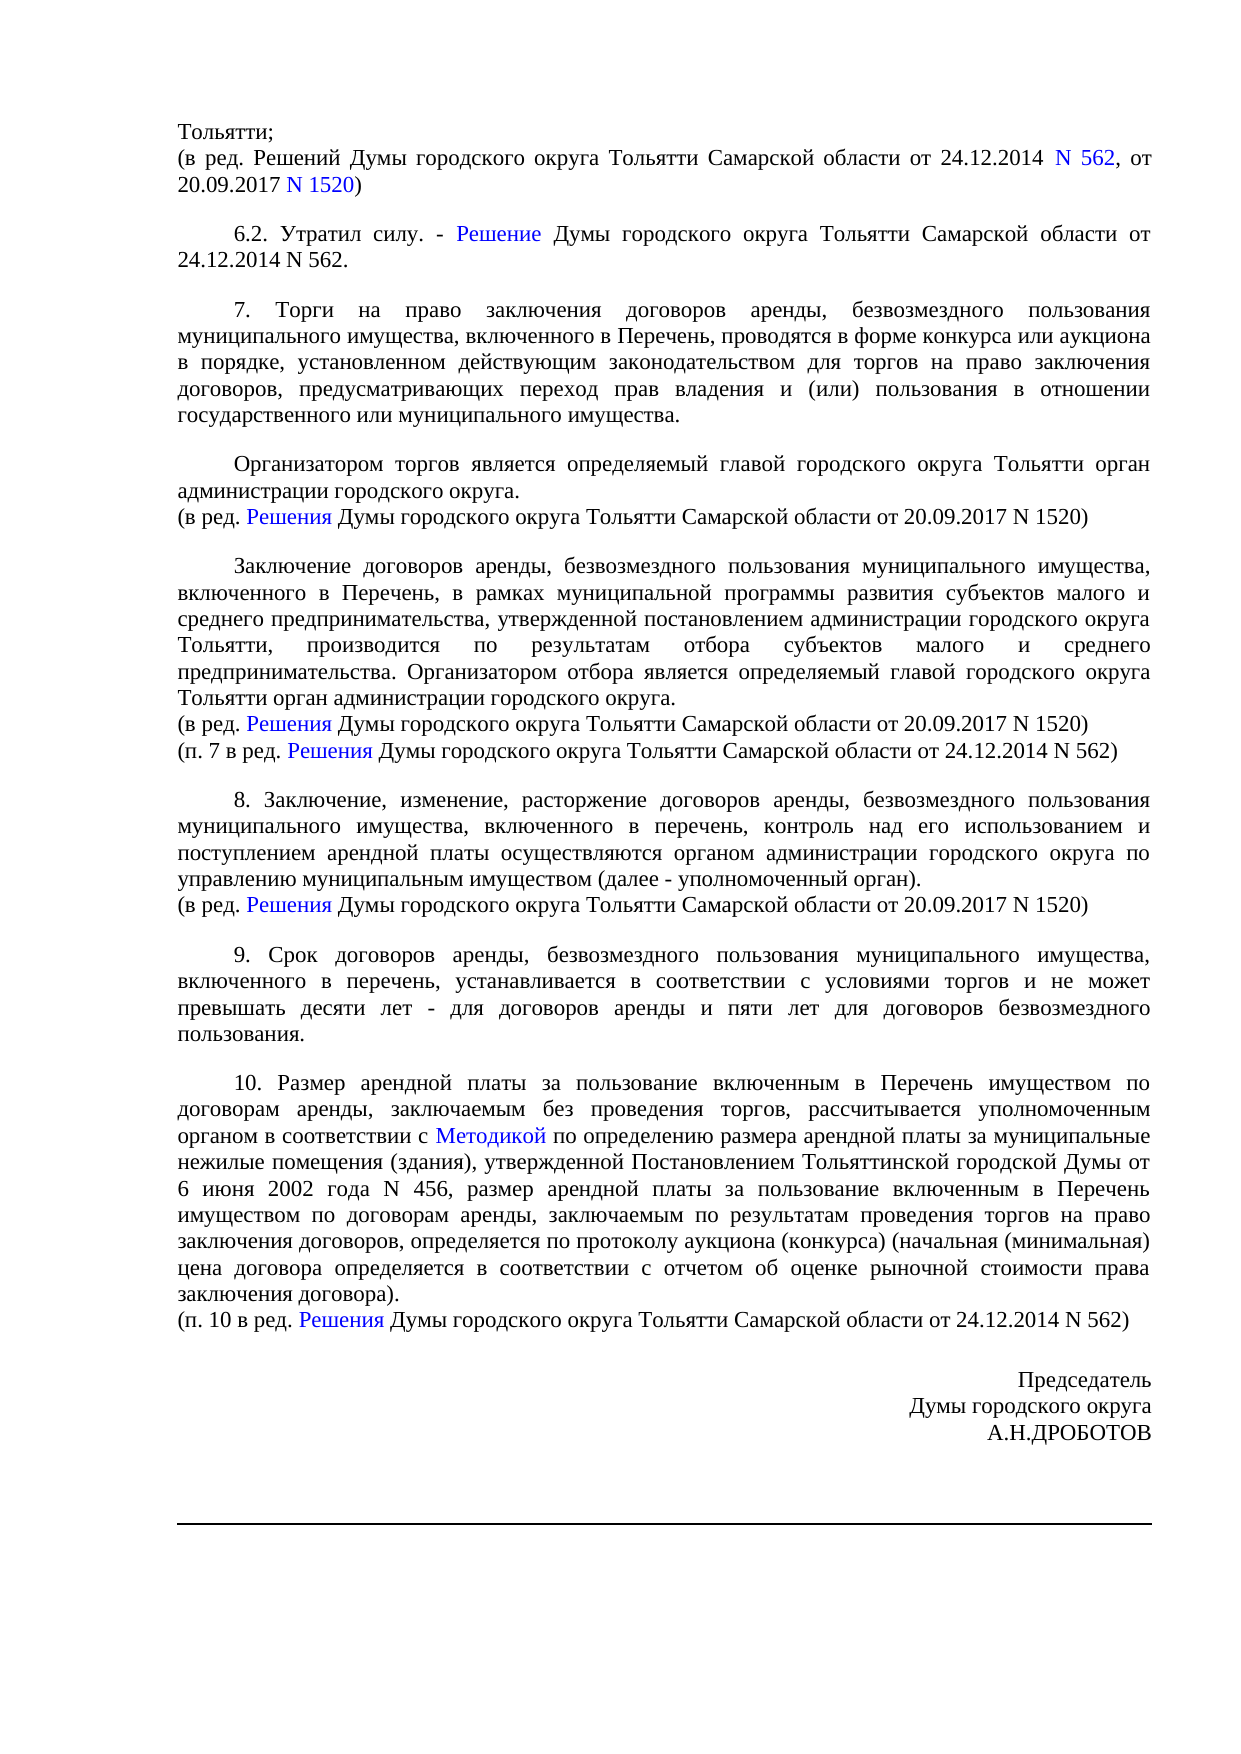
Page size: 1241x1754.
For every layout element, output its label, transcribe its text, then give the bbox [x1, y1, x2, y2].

text Думы городского округа [177, 1393, 1152, 1419]
text 8. Заключение, изменение, расторжение договоров аренды, безвозмездного пользования муниципального имущества, включенного в перечень, контроль над его использованием и поступлением арендной платы осуществляются органом администрации городского округа по управлению муниципальным имуществом (далее - уполномоченный орган). [177, 786, 1152, 892]
text 9. Срок договоров аренды, безвозмездного пользования муниципального имущества, включенного в перечень, устанавливается в соответствии с условиями торгов и не может превышать десяти лет - для договоров аренды и пяти лет для договоров безвозмездного пользования. [177, 941, 1152, 1046]
text 6.2. Утратил силу. - Решение Думы городского округа Тольятти Самарской области от 24.12.2014 N 562. [177, 220, 1152, 273]
text (п. 7 в ред. Решения Думы городского округа Тольятти Самарской области от 24.12.2014 N 562) [177, 737, 1152, 763]
text Председатель [177, 1366, 1152, 1393]
text 7. Торги на право заключения договоров аренды, безвозмездного пользования муниципального имущества, включенного в Перечень, проводятся в форме конкурса или аукциона в порядке, установленном действующим законодательством для торгов на право заключения договоров, предусматривающих переход прав владения и (или) пользования в отношении государственного или муниципального имущества. [177, 296, 1152, 427]
text Заключение договоров аренды, безвозмездного пользования муниципального имущества, включенного в Перечень, в рамках муниципальной программы развития субъектов малого и среднего предпринимательства, утвержденной постановлением администрации городского округа Тольятти, производится по результатам отбора субъектов малого и среднего предпринимательства. Организатором отбора является определяемый главой городского округа Тольятти орган администрации городского округа. [177, 552, 1152, 711]
text (в ред. Решения Думы городского округа Тольятти Самарской области от 20.09.2017 N 1520) [177, 711, 1152, 737]
text (п. 10 в ред. Решения Думы городского округа Тольятти Самарской области от 24.12.2014 N 562) [177, 1306, 1152, 1333]
text 10. Размер арендной платы за пользование включенным в Перечень имуществом по договорам аренды, заключаемым без проведения торгов, рассчитывается уполномоченным органом в соответствии с Методикой по определению размера арендной платы за муниципальные нежилые помещения (здания), утвержденной Постановлением Тольяттинской городской Думы от 6 июня 2002 года N 456, размер арендной платы за пользование включенным в Перечень имуществом по договорам аренды, заключаемым по результатам проведения торгов на право заключения договоров, определяется по протоколу аукциона (конкурса) (начальная (минимальная) цена договора определяется в соответствии с отчетом об оценке рыночной стоимости права заключения договора). [177, 1069, 1152, 1306]
text А.Н.ДРОБОТОВ [177, 1419, 1152, 1445]
text (в ред. Решения Думы городского округа Тольятти Самарской области от 20.09.2017 N 1520) [177, 892, 1152, 918]
text (в ред. Решений Думы городского округа Тольятти Самарской области от 24.12.2014 N 562, от 20.09.2017 N 1520) [177, 144, 1152, 197]
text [177, 118, 1152, 144]
text Организатором торгов является определяемый главой городского округа Тольятти орган администрации городского округа. [177, 450, 1152, 503]
text (в ред. Решения Думы городского округа Тольятти Самарской области от 20.09.2017 N 1520) [177, 503, 1152, 529]
